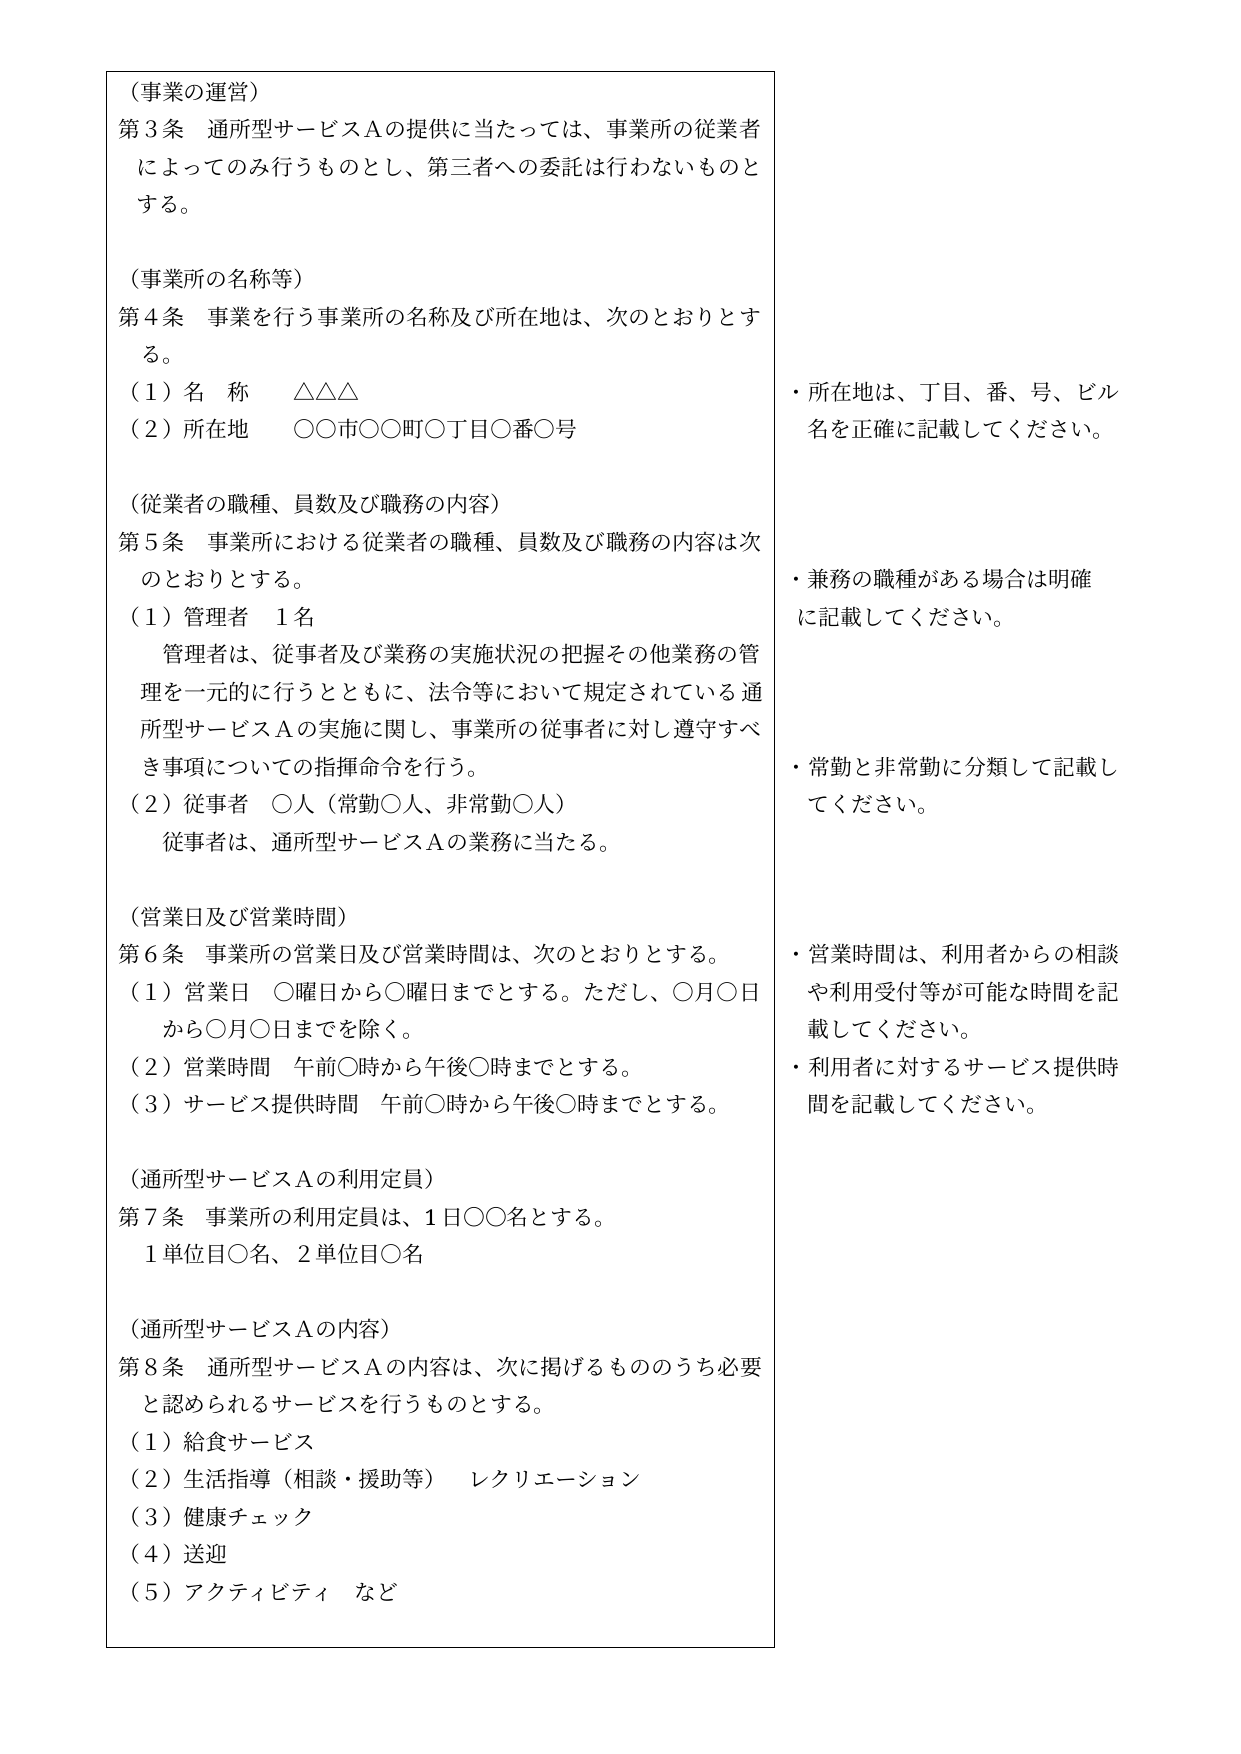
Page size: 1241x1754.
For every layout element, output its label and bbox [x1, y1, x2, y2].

table_cell [775, 71, 1131, 1647]
table_cell [107, 72, 774, 1647]
